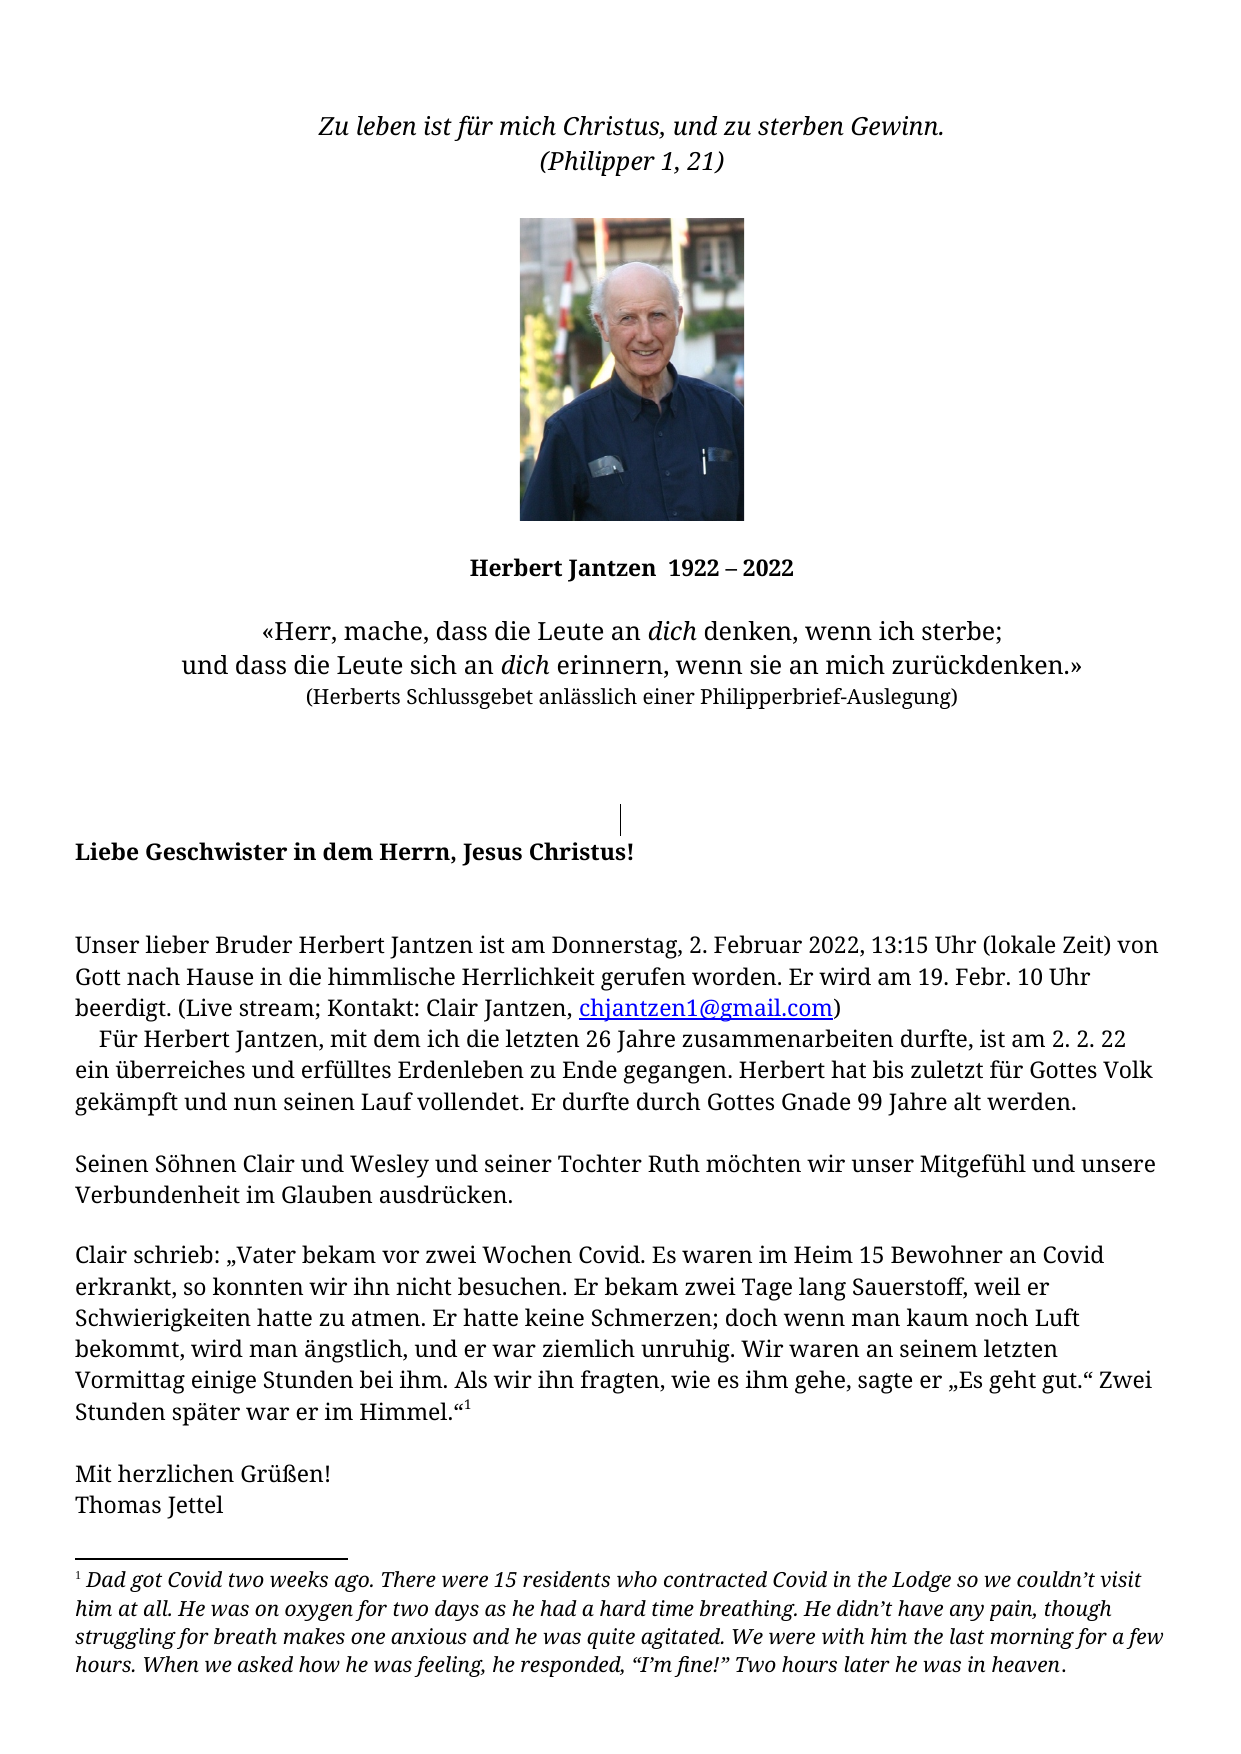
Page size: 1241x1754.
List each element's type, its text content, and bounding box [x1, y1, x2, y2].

text Zu leben ist für mich Christus, und zu sterben Gewinn. [75, 109, 1165, 143]
text Für Herbert Jantzen, mit dem ich die letzten 26 Jahre zusammenarbeiten durfte, ist am 2. 2. 22 ein überreiches und erfülltes Erdenleben zu Ende gegangen. Herbert hat bis zuletzt für Gottes Volk gekämpft und nun seinen Lauf vollendet. Er durfte durch Gottes Gnade 99 Jahre alt werden. [75, 1023, 1165, 1117]
text Unser lieber Bruder Herbert Jantzen ist am Donnerstag, 2. Februar 2022, 13:15 Uhr (lokale Zeit) von Gott nach Hause in die himmlische Herrlichkeit gerufen worden. Er wird am 19. Febr. 10 Uhr beerdigt. (Live stream; Kontakt: Clair Jantzen, chjantzen1@gmail.com) [75, 929, 1165, 1023]
picture [519, 218, 745, 521]
text «Herr, mache, dass die Leute an dich denken, wenn ich sterbe; [75, 614, 1165, 648]
text und dass die Leute sich an dich erinnern, wenn sie an mich zurückdenken.» [75, 648, 1165, 682]
text Clair schrieb: „Vater bekam vor zwei Wochen Covid. Es waren im Heim 15 Bewohner an Covid erkrankt, so konnten wir ihn nicht besuchen. Er bekam zwei Tage lang Sauerstoff, weil er Schwierigkeiten hatte zu atmen. Er hatte keine Schmerzen; doch wenn man kaum noch Luft bekommt, wird man ängstlich, und er war ziemlich unruhig. Wir waren an seinem letzten Vormittag einige Stunden bei ihm. Als wir ihn fragten, wie es ihm gehe, sagte er „Es geht gut.“ Zwei Stunden später war er im Himmel.“ [75, 1239, 1165, 1427]
text Seinen Söhnen Clair und Wesley und seiner Tochter Ruth möchten wir unser Mitgefühl und unsere Verbundenheit im Glauben ausdrücken. [75, 1148, 1165, 1211]
text (Philipper 1, 21) [75, 143, 1165, 177]
text Herbert Jantzen 1922 – 2022 [75, 551, 1165, 583]
text Mit herzlichen Grüßen! [75, 1458, 1165, 1489]
text Thomas Jettel [75, 1489, 1165, 1521]
text (Herberts Schlussgebet anlässlich einer Philipperbrief-Auslegung) [75, 682, 1165, 711]
text Liebe Geschwister in dem Herrn, Jesus Christus! [75, 836, 1165, 867]
